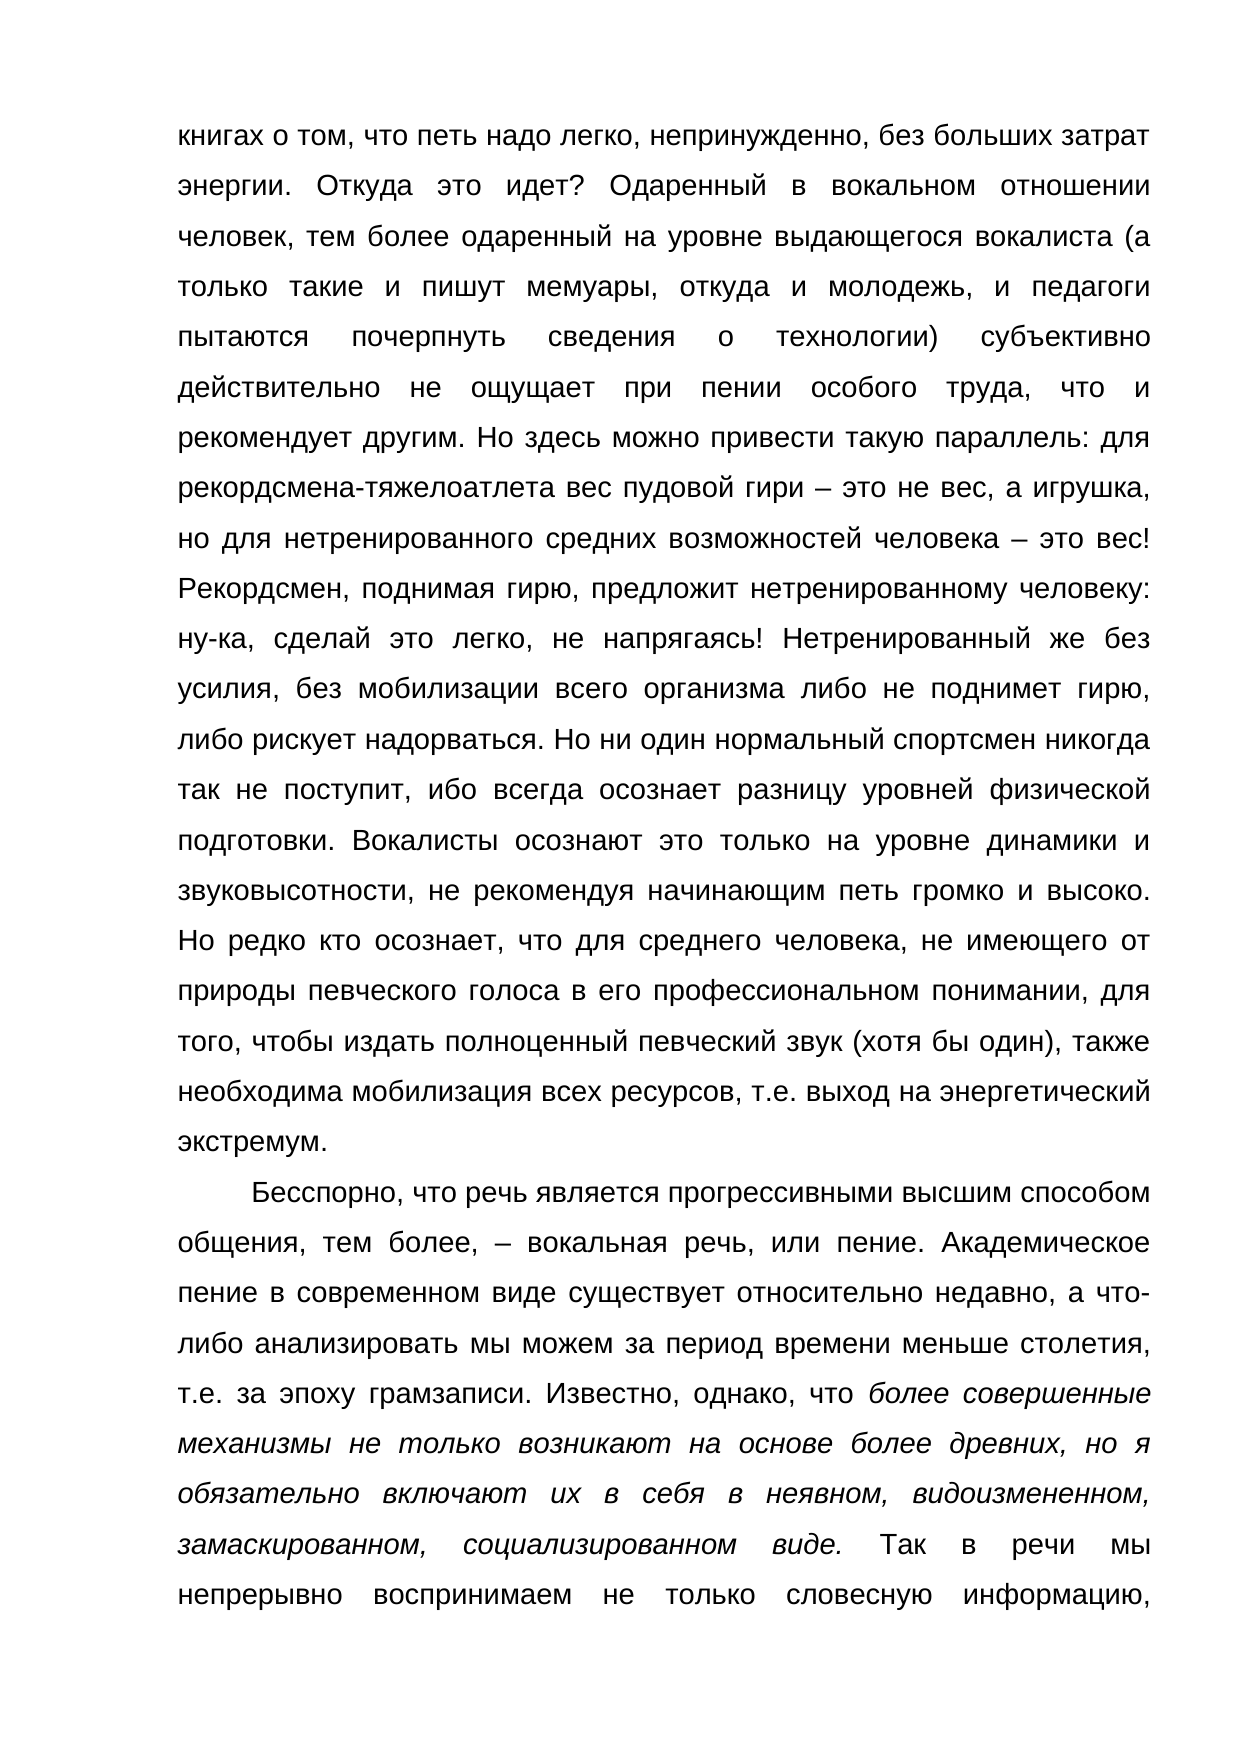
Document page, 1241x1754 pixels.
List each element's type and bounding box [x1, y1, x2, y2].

text [177, 1175, 1152, 1611]
text [177, 118, 1152, 1158]
